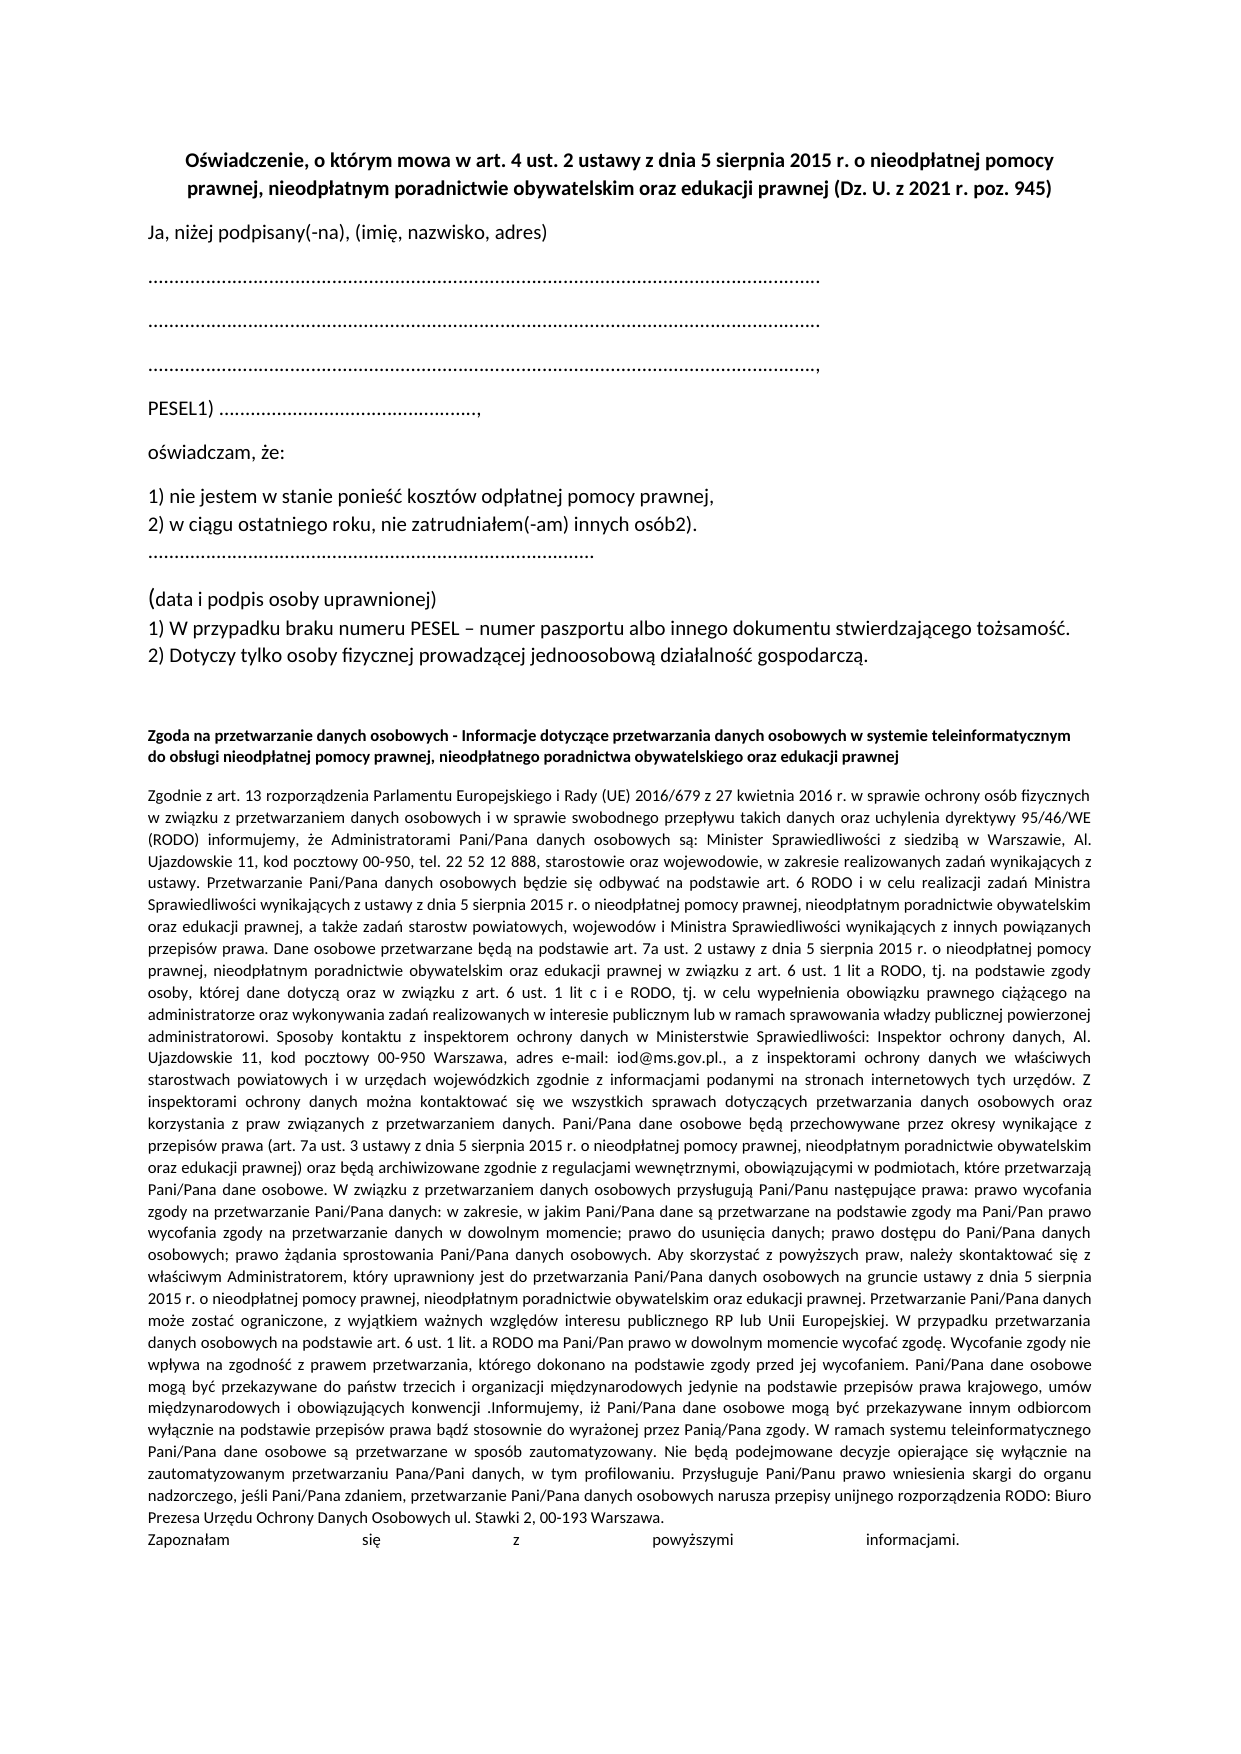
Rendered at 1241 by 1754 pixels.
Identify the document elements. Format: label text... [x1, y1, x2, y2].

text ................................................................................................................................ [148, 263, 1093, 288]
text Oświadczenie, o którym mowa w art. 4 ust. 2 ustawy z dnia 5 sierpnia 2015 r. o nieodpłatnej pomocy prawnej, nieodpłatnym poradnictwie obywatelskim oraz edukacji prawnej (Dz. U. z 2021 r. poz. 945) [148, 148, 1093, 200]
text 2) Dotyczy tylko osoby fizycznej prowadzącej jednoosobową działalność gospodarczą. [148, 643, 1093, 668]
text PESEL1) ................................................., [148, 395, 1093, 421]
text Ja, niżej podpisany(-na), (imię, nazwisko, adres) [148, 219, 1093, 244]
text ..............................................................................................................................., [148, 351, 1093, 377]
text 1) nie jestem w stanie ponieść kosztów odpłatnej pomocy prawnej, [148, 483, 1093, 509]
text 2) w ciągu ostatniego roku, nie zatrudniałem(-am) innych osób2). [148, 511, 1093, 536]
text 1) W przypadku braku numeru PESEL – numer paszportu albo innego dokumentu stwierdzającego tożsamość. [148, 615, 1093, 641]
text oświadczam, że: [148, 439, 1093, 465]
text ..................................................................................... [148, 538, 1093, 564]
text ................................................................................................................................ [148, 307, 1093, 333]
text Zgoda na przetwarzanie danych osobowych - Informacje dotyczące przetwarzania danych osobowych w systemie teleinformatycznym do obsługi nieodpłatnej pomocy prawnej, nieodpłatnego poradnictwa obywatelskiego oraz edukacji prawnej [148, 725, 1093, 767]
text (data i podpis osoby uprawnionej) [148, 582, 1093, 613]
